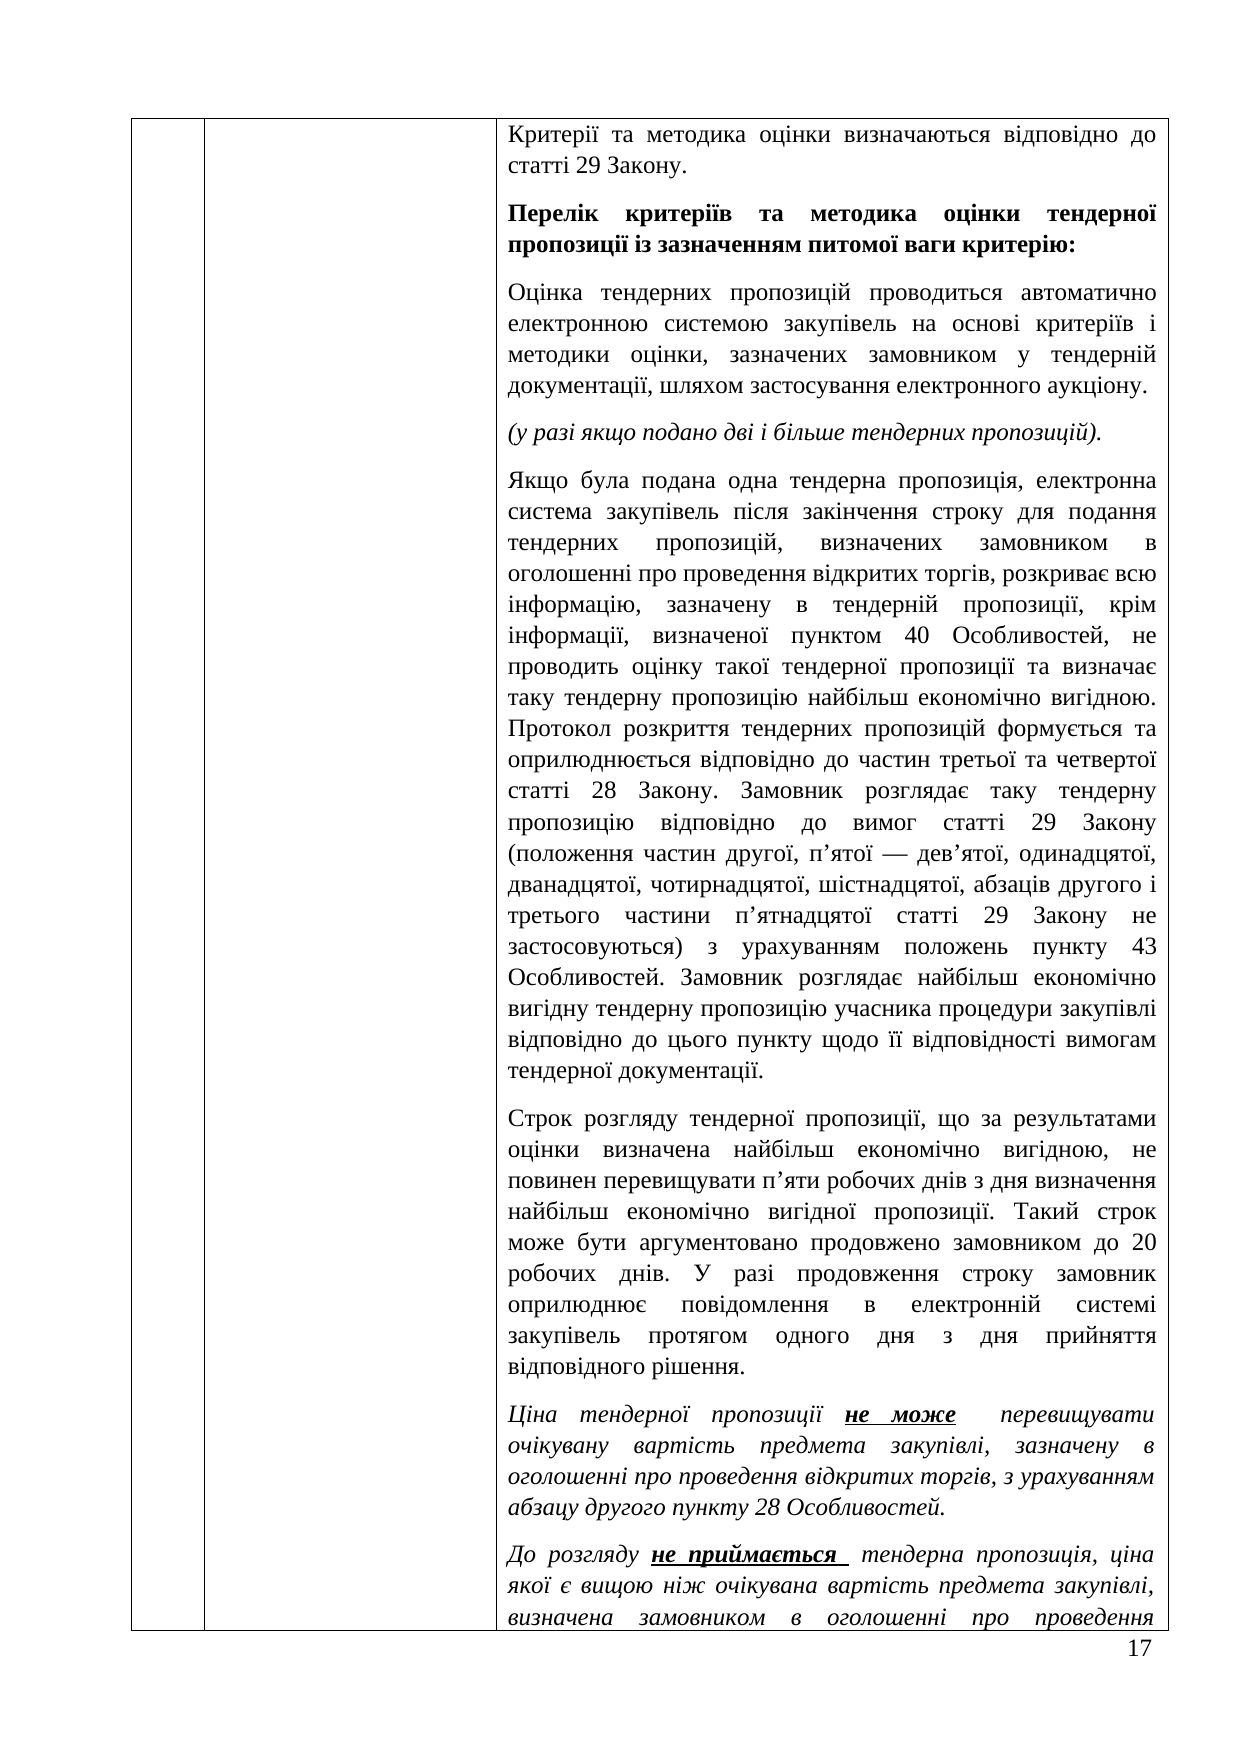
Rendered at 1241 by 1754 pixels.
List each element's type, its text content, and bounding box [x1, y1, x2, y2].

table_cell 1 [132, 119, 204, 1630]
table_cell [205, 119, 496, 1630]
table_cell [497, 119, 1168, 1630]
